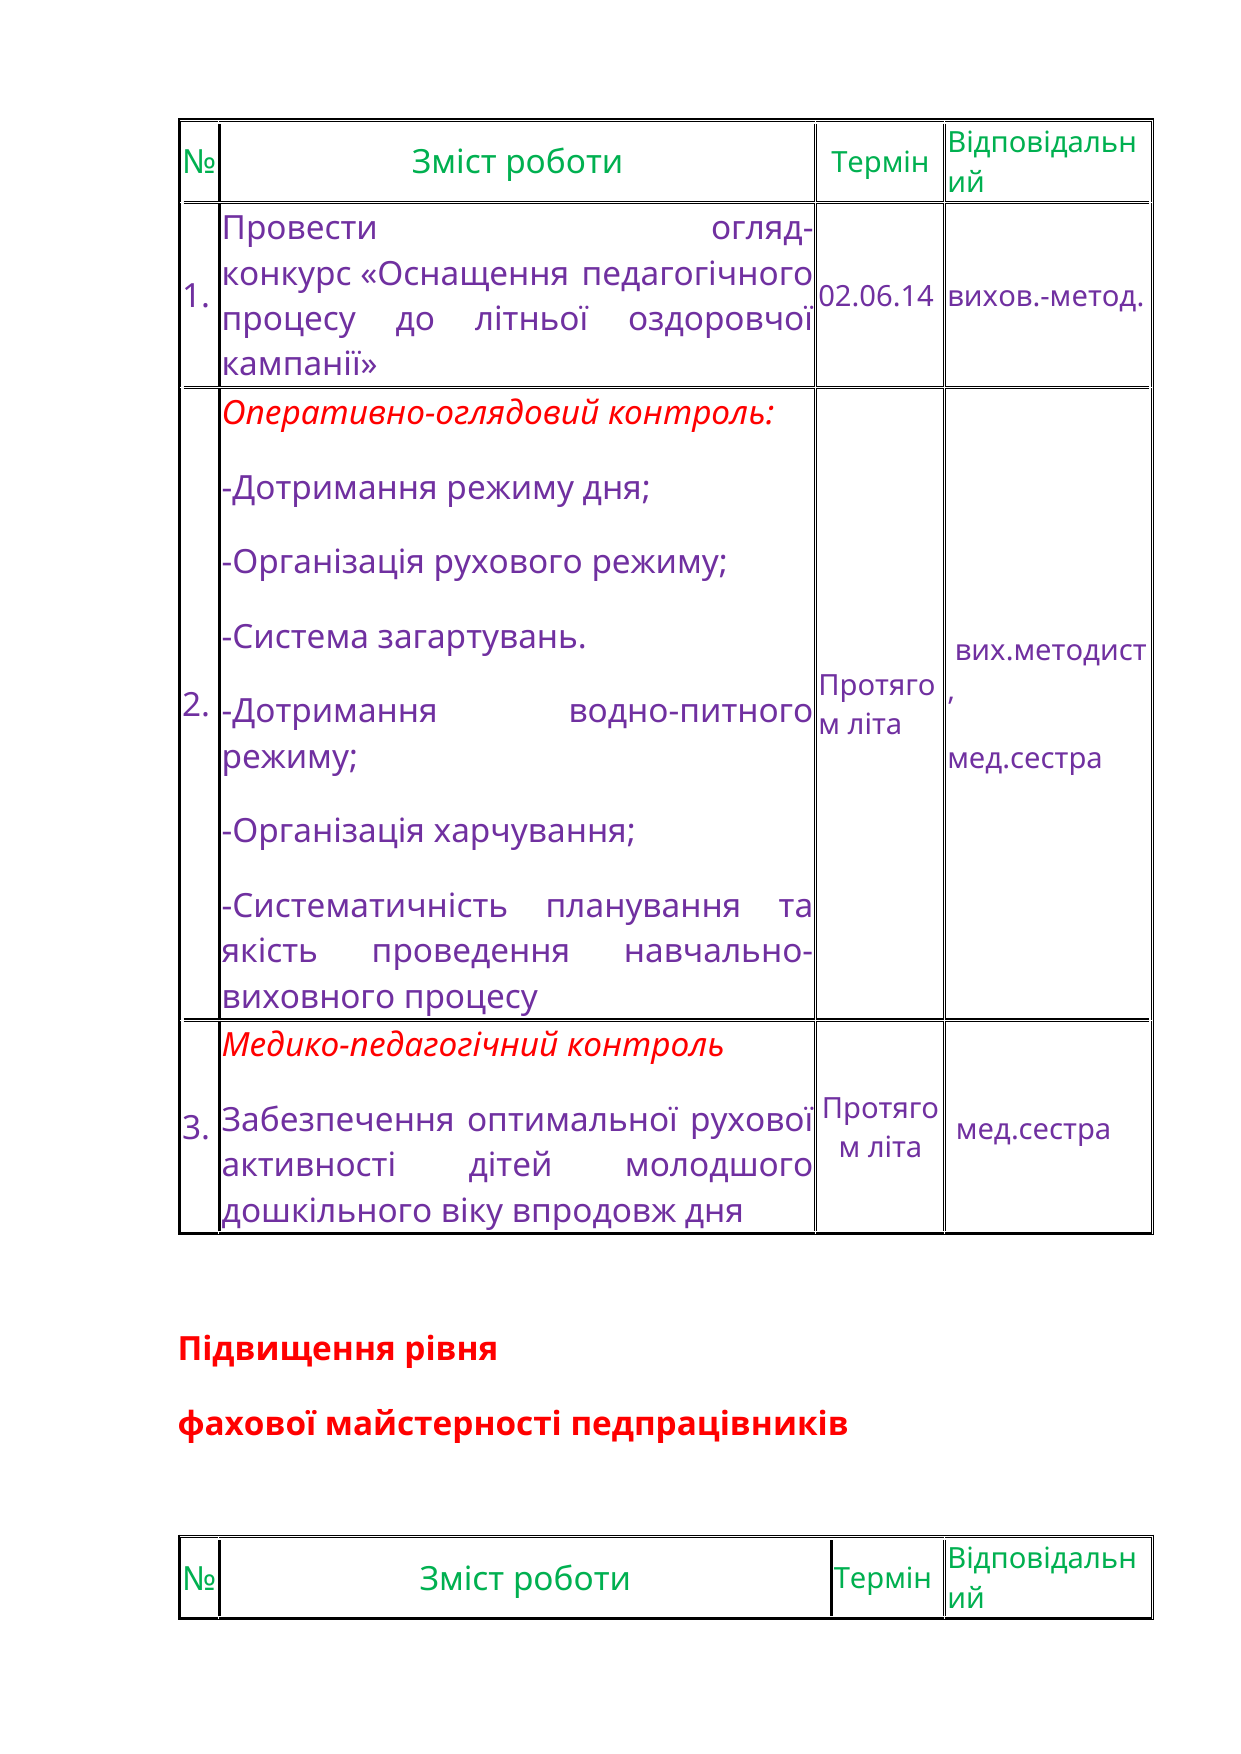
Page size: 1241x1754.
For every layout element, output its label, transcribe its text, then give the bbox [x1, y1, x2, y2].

table_cell 2. [180, 386, 219, 1018]
table_cell Протягом літа [816, 1022, 945, 1232]
table_cell Медико-педагогічний контроль Забезпечення оптимальної рухової активності дітей молодшого дошкільного віку впродовж дня [219, 1022, 816, 1232]
table_cell вих.методист, мед.сестра [945, 386, 1152, 1018]
table_header Зміст роботи [219, 122, 816, 201]
text фахової майстерності педпрацівників [177, 1399, 1152, 1445]
table_header Термін [816, 122, 945, 201]
table_header № [181, 1536, 219, 1617]
table_cell Оперативно-оглядовий контроль: -Дотримання режиму дня; -Організація рухового режиму; -Система загартувань. -Дотримання водно-питного режиму; -Організація харчування; -Систематичність планування та якість проведення навчально-виховного процесу [221, 389, 814, 1018]
table_cell 02.06.14 [817, 204, 943, 386]
table_header Зміст роботи [219, 1538, 831, 1617]
table_cell 1. [180, 201, 219, 386]
table_cell мед.сестра [945, 1018, 1151, 1232]
table_cell 3. [181, 1018, 219, 1232]
table_header № [181, 120, 219, 201]
table_cell Протягом літа [817, 389, 943, 1018]
text Підвищення рівня [177, 1325, 1152, 1370]
table_header Термін [831, 1538, 945, 1617]
table_cell вихов.-метод. [945, 201, 1152, 386]
table_header Відповідальний [945, 122, 1151, 201]
table_cell Провести огляд-конкурс «Оснащення педагогічного процесу до літньої оздоровчої кампанії» [221, 204, 814, 386]
table_header Відповідальний [945, 1538, 1151, 1617]
